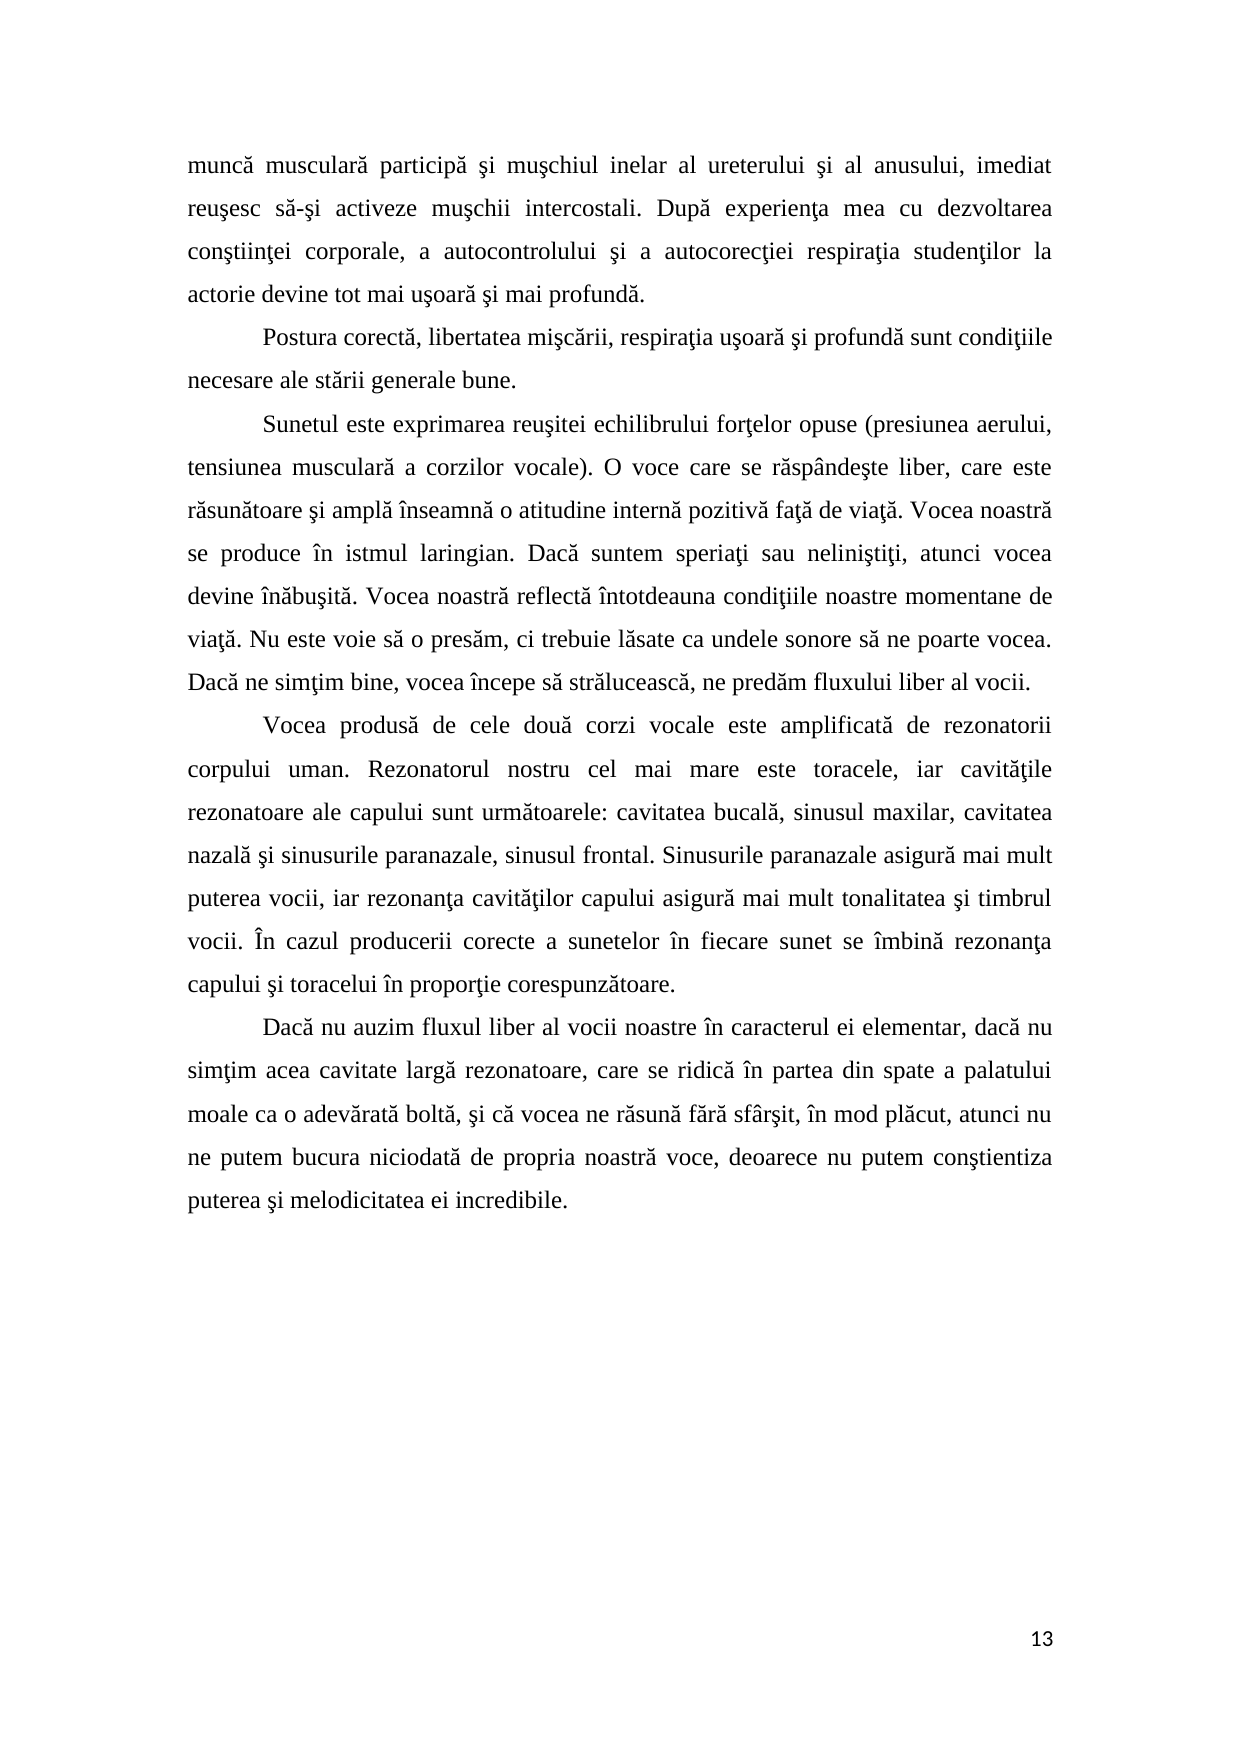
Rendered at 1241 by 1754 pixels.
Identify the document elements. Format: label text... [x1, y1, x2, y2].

text Postura corectă, libertatea mişcării, respiraţia uşoară şi profundă sunt condiţiile necesare ale stării generale bune. [187, 322, 1053, 394]
text Dacă nu auzim fluxul liber al vocii noastre în caracterul ei elementar, dacă nu simţim acea cavitate largă rezonatoare, care se ridică în partea din spate a palatului moale ca o adevărată boltă, şi că vocea ne răsună fără sfârşit, în mod plăcut, atunci nu ne putem bucura niciodată de propria noastră voce, deoarece nu putem conştientiza puterea şi melodicitatea ei incredibile. [187, 1012, 1053, 1214]
text Vocea produsă de cele două corzi vocale este amplificată de rezonatorii corpului uman. Rezonatorul nostru cel mai mare este toracele, iar cavităţile rezonatoare ale capului sunt următoarele: cavitatea bucală, sinusul maxilar, cavitatea nazală şi sinusurile paranazale, sinusul frontal. Sinusurile paranazale asigură mai mult puterea vocii, iar rezonanţa cavităţilor capului asigură mai mult tonalitatea şi timbrul vocii. În cazul producerii corecte a sunetelor în fiecare sunet se îmbină rezonanţa capului şi toracelui în proporţie corespunzătoare. [187, 711, 1053, 998]
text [187, 150, 1053, 308]
text Sunetul este exprimarea reuşitei echilibrului forţelor opuse (presiunea aerului, tensiunea musculară a corzilor vocale). O voce care se răspândeşte liber, care este răsunătoare şi amplă înseamnă o atitudine internă pozitivă faţă de viaţă. Vocea noastră se produce în istmul laringian. Dacă suntem speriaţi sau neliniştiţi, atunci vocea devine înăbuşită. Vocea noastră reflectă întotdeauna condiţiile noastre momentane de viaţă. Nu este voie să o presăm, ci trebuie lăsate ca undele sonore să ne poarte vocea. Dacă ne simţim bine, vocea începe să strălucească, ne predăm fluxului liber al vocii. [187, 409, 1053, 696]
